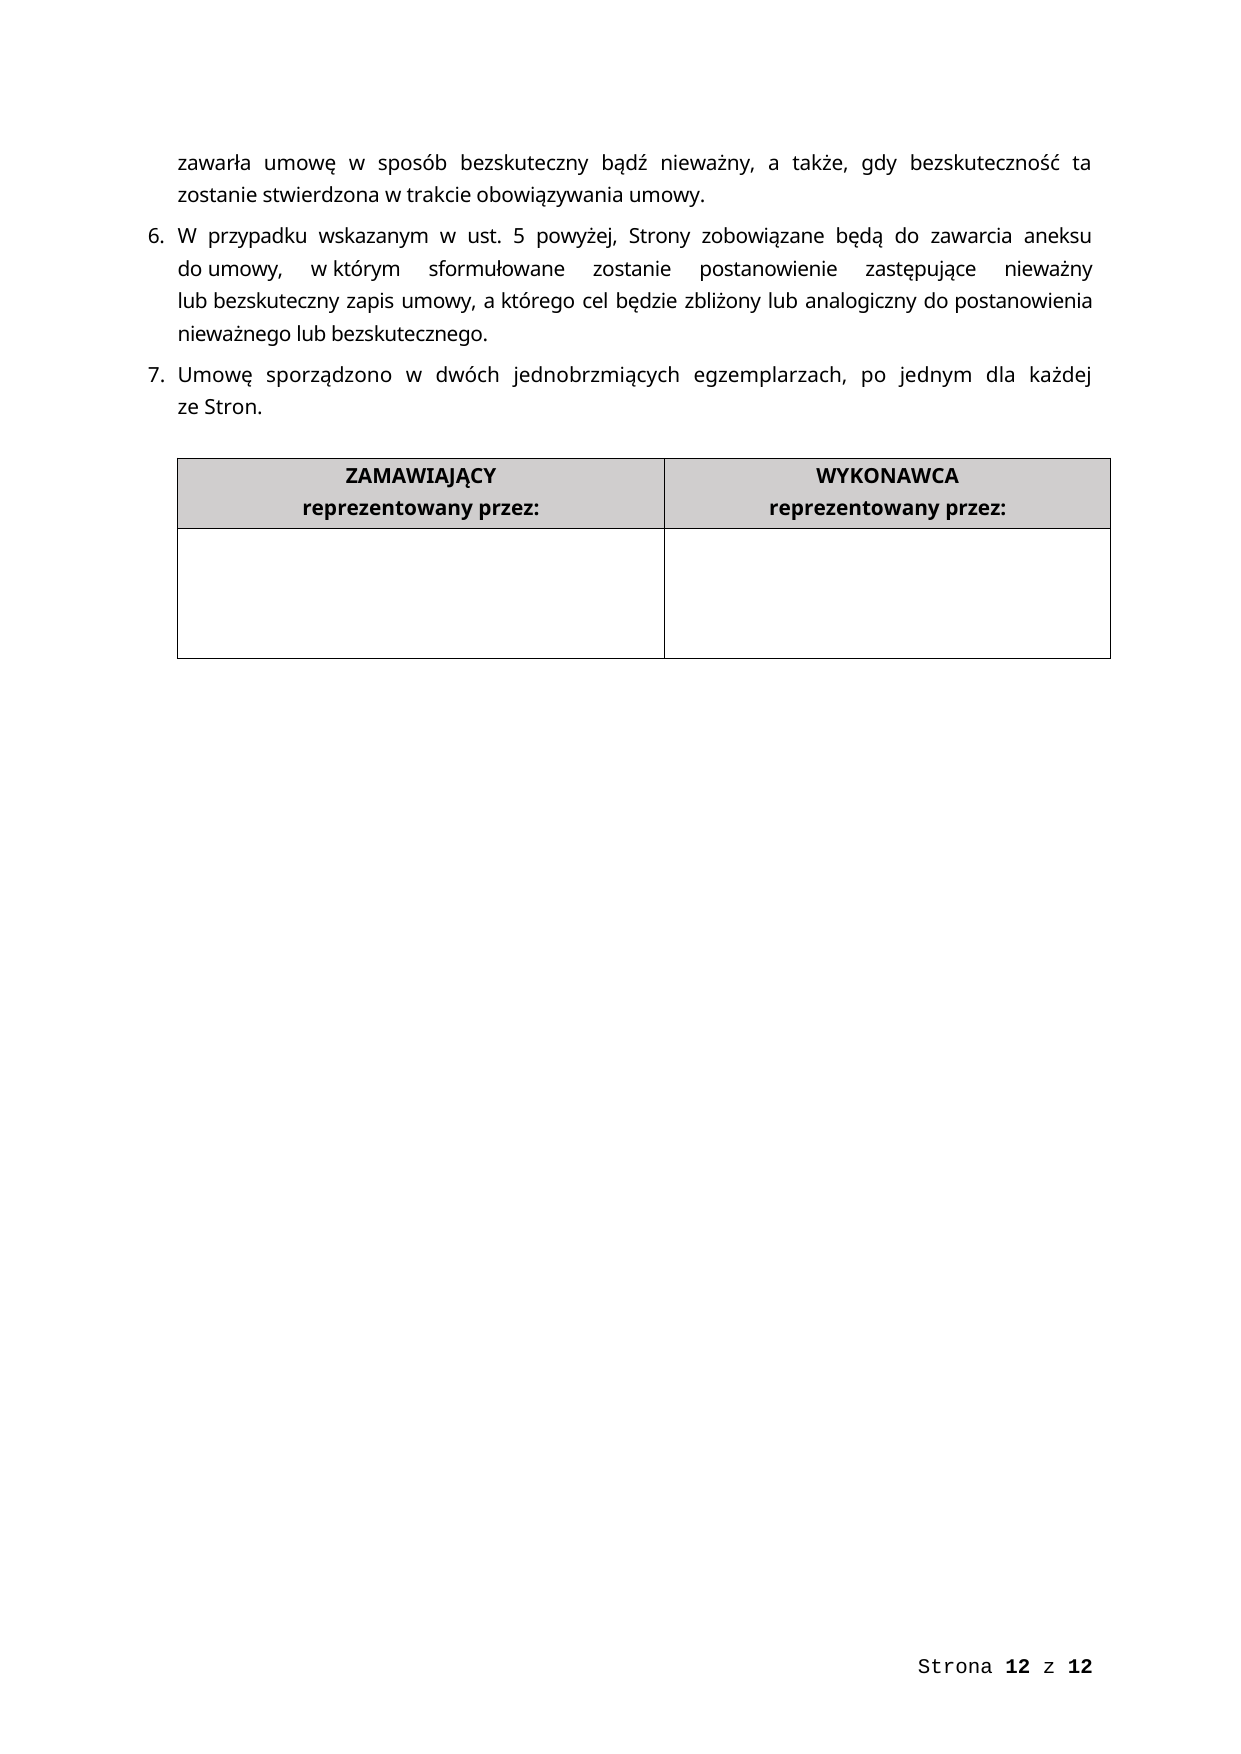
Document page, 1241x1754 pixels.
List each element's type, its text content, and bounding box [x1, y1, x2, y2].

table_header WYKONAWCA reprezentowany przez: [665, 459, 1110, 528]
list Umowę sporządzono w dwóch jednobrzmiących egzemplarzach, po jednym dla każdej ze Stron. [148, 360, 1093, 421]
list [148, 148, 1093, 209]
table_cell [178, 529, 664, 658]
table_header ZAMAWIAJĄCY reprezentowany przez: [178, 459, 664, 528]
list W przypadku wskazanym w ust. 5 powyżej, Strony zobowiązane będą do zawarcia aneksu do umowy, w którym sformułowane zostanie postanowienie zastępujące nieważny lub bezskuteczny zapis umowy, a którego cel będzie zbliżony lub analogiczny do postanowienia nieważnego lub bezskutecznego. [148, 221, 1093, 347]
table_cell [665, 529, 1110, 658]
